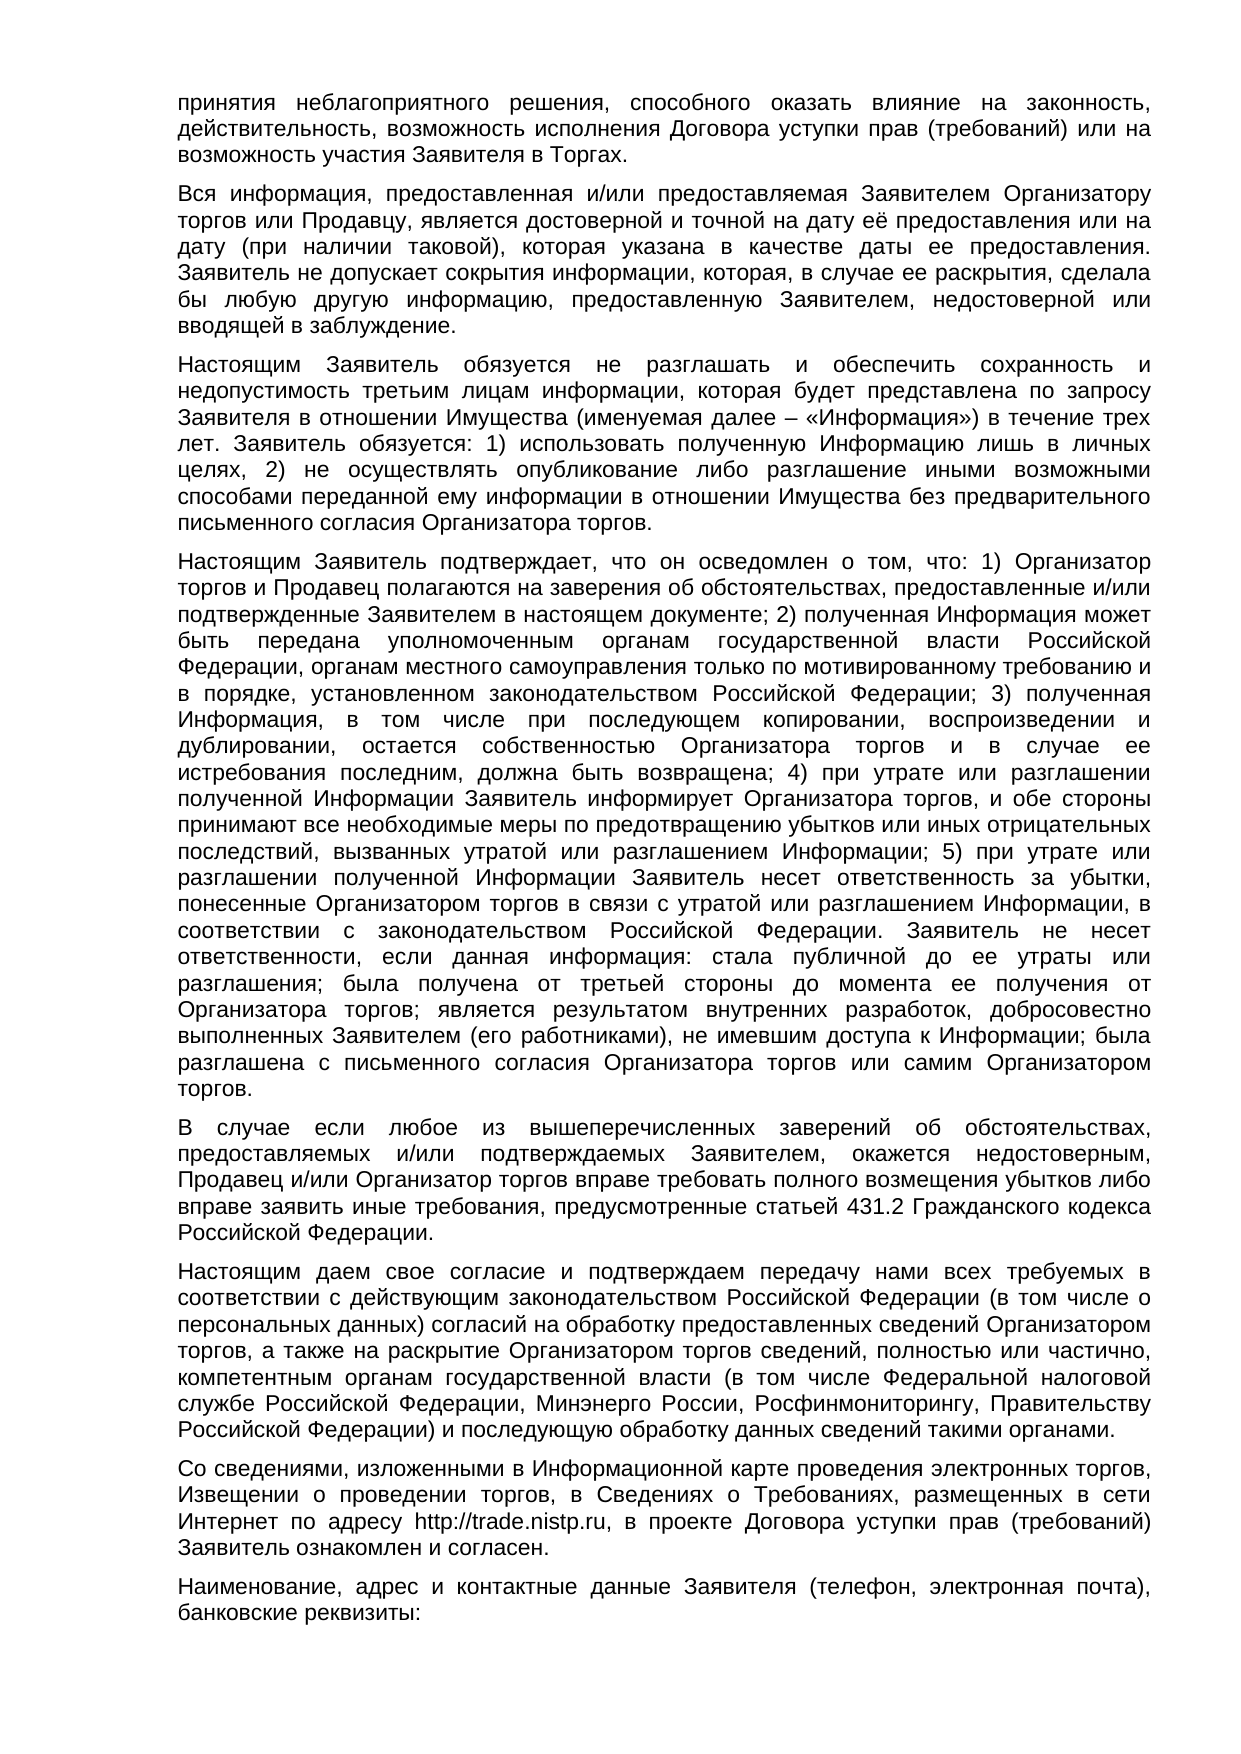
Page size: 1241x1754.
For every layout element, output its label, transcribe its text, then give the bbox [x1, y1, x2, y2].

text Настоящим Заявитель обязуется не разглашать и обеспечить сохранность и недопустимость третьим лицам информации, которая будет представлена по запросу Заявителя в отношении Имущества (именуемая далее – «Информация») в течение трех лет. Заявитель обязуется: 1) использовать полученную Информацию лишь в личных целях, 2) не осуществлять опубликование либо разглашение иными возможными способами переданной ему информации в отношении Имущества без предварительного письменного согласия Организатора торгов. [177, 351, 1152, 535]
text В случае если любое из вышеперечисленных заверений об обстоятельствах, предоставляемых и/или подтверждаемых Заявителем, окажется недостоверным, Продавец и/или Организатор торгов вправе требовать полного возмещения убытков либо вправе заявить иные требования, предусмотренные статьей 431.2 Гражданского кодекса Российской Федерации. [177, 1114, 1152, 1246]
text Вся информация, предоставленная и/или предоставляемая Заявителем Организатору торгов или Продавцу, является достоверной и точной на дату её предоставления или на дату (при наличии таковой), которая указана в качестве даты ее предоставления. Заявитель не допускает сокрытия информации, которая, в случае ее раскрытия, сделала бы любую другую информацию, предоставленную Заявителем, недостоверной или вводящей в заблуждение. [177, 180, 1152, 338]
text Настоящим даем свое согласие и подтверждаем передачу нами всех требуемых в соответствии с действующим законодательством Российской Федерации (в том числе о персональных данных) согласий на обработку предоставленных сведений Организатором торгов, а также на раскрытие Организатором торгов сведений, полностью или частично, компетентным органам государственной власти (в том числе Федеральной налоговой службе Российской Федерации, Минэнерго России, Росфинмониторингу, Правительству Российской Федерации) и последующую обработку данных сведений такими органами. [177, 1258, 1152, 1442]
text Со сведениями, изложенными в Информационной карте проведения электронных торгов, Извещении о проведении торгов, в Сведениях о Требованиях, размещенных в сети Интернет по адресу http://trade.nistp.ru, в проекте Договора уступки прав (требований) Заявитель ознакомлен и согласен. [177, 1455, 1152, 1560]
text Наименование, адрес и контактные данные Заявителя (телефон, электронная почта), банковские реквизиты: [177, 1573, 1152, 1626]
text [177, 89, 1152, 168]
text Настоящим Заявитель подтверждает, что он осведомлен о том, что: 1) Организатор торгов и Продавец полагаются на заверения об обстоятельствах, предоставленные и/или подтвержденные Заявителем в настоящем документе; 2) полученная Информация может быть передана уполномоченным органам государственной власти Российской Федерации, органам местного самоуправления только по мотивированному требованию и в порядке, установленном законодательством Российской Федерации; 3) полученная Информация, в том числе при последующем копировании, воспроизведении и дублировании, остается собственностью Организатора торгов и в случае ее истребования последним, должна быть возвращена; 4) при утрате или разглашении полученной Информации Заявитель информирует Организатора торгов, и обе стороны принимают все необходимые меры по предотвращению убытков или иных отрицательных последствий, вызванных утратой или разглашением Информации; 5) при утрате или разглашении полученной Информации Заявитель несет ответственность за убытки, понесенные Организатором торгов в связи с утратой или разглашением Информации, в соответствии с законодательством Российской Федерации. Заявитель не несет ответственности, если данная информация: стала публичной до ее утраты или разглашения; была получена от третьей стороны до момента ее получения от Организатора торгов; является результатом внутренних разработок, добросовестно выполненных Заявителем (его работниками), не имевшим доступа к Информации; была разглашена с письменного согласия Организатора торгов или самим Организатором торгов. [177, 548, 1152, 1101]
